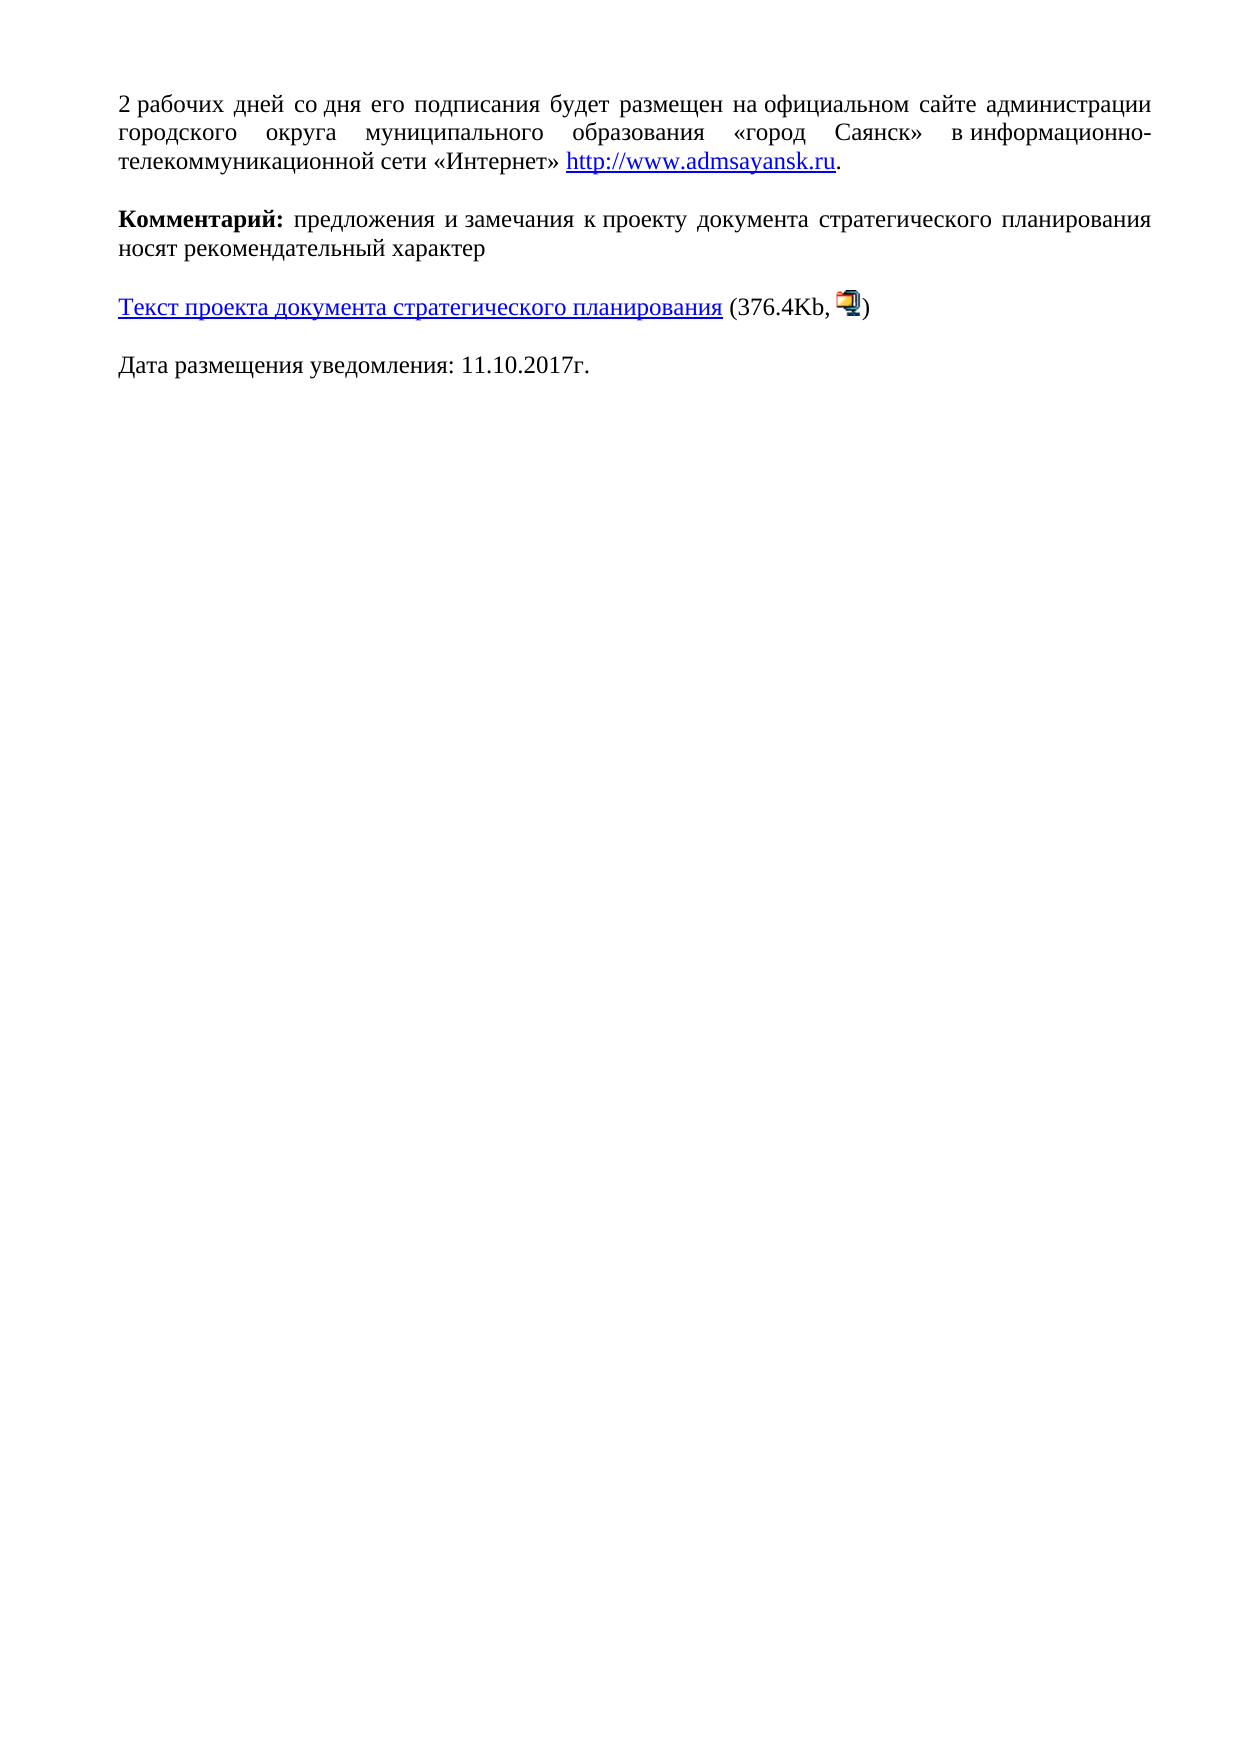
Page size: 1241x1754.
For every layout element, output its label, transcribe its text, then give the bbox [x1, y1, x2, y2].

picture [836, 290, 862, 316]
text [118, 89, 1152, 175]
text Комментарий: предложения и замечания к проекту документа стратегического планирования носят рекомендательный характер [118, 204, 1152, 262]
text Дата размещения уведомления: 11.10.2017г. [118, 350, 1152, 379]
text Текст проекта документа стратегического планирования (376.4Kb, ) [118, 291, 1152, 321]
